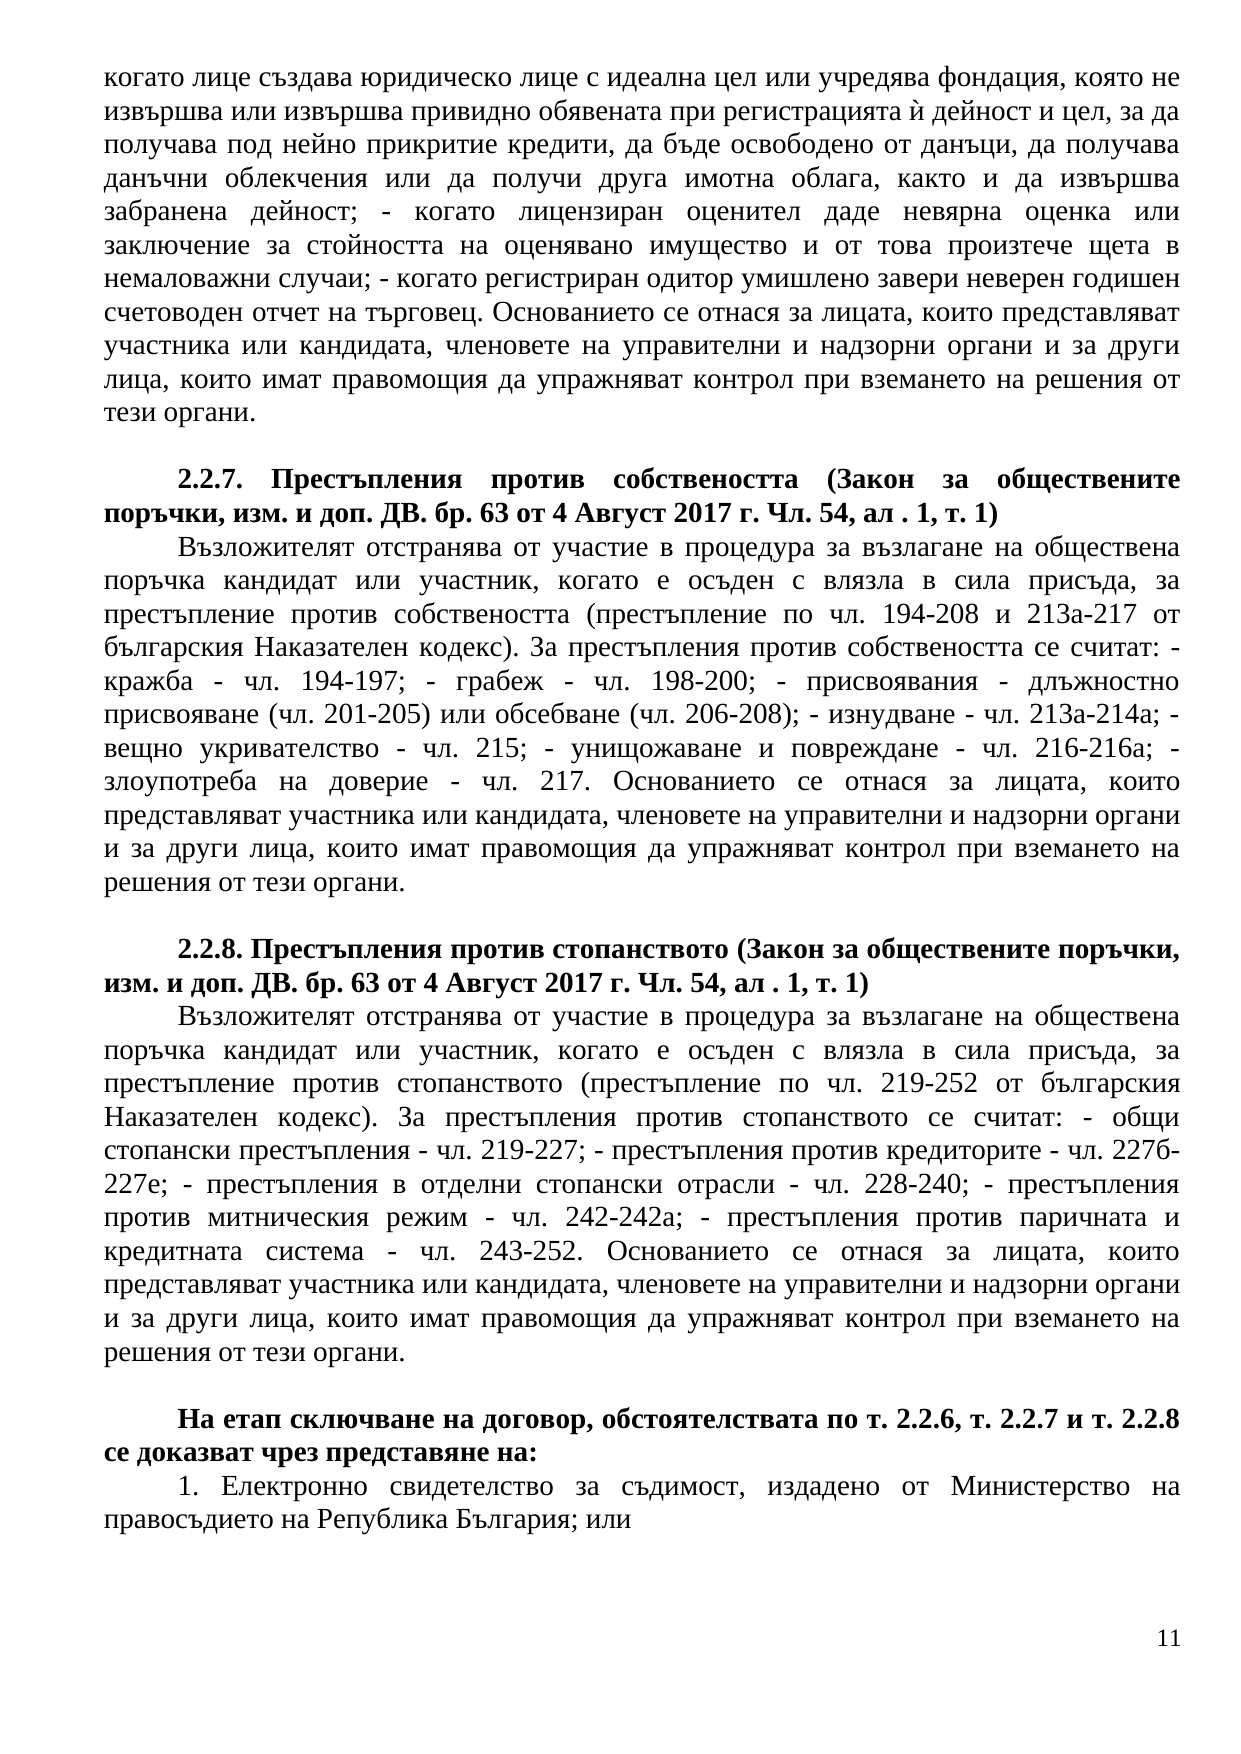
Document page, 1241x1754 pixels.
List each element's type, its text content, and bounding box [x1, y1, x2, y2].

text Възложителят отстранява от участие в процедура за възлагане на обществена поръчка кандидат или участник, когато е осъден с влязла в сила присъда, за престъпление против собствеността (престъпление по чл. 194-208 и 213а-217 от българския Наказателен кодекс). За престъпления против собствеността се считат: - кражба - чл. 194-197; - грабеж - чл. 198-200; - присвоявания - длъжностно присвояване (чл. 201-205) или обсебване (чл. 206-208); - изнудване - чл. 213а-214а; - вещно укривателство - чл. 215; - унищожаване и повреждане - чл. 216-216а; - злоупотреба на доверие - чл. 217. Oснованието се отнася за лицата, които представляват участника или кандидата, членовете на управителни и надзорни органи и за други лица, които имат правомощия да упражняват контрол при вземането на решения от тези органи. [103, 529, 1181, 898]
text 1. Електронно свидетелство за съдимост, издадено от Министерство на правосъдието на Република България; или [103, 1468, 1181, 1535]
text Възложителят отстранява от участие в процедура за възлагане на обществена поръчка кандидат или участник, когато е осъден с влязла в сила присъда, за престъпление против стопанството (престъпление по чл. 219-252 от българския Наказателен кодекс). За престъпления против стопанството се считат: - общи стопански престъпления - чл. 219-227; - престъпления против кредиторите - чл. 227б-227е; - престъпления в отделни стопански отрасли - чл. 228-240; - престъпления против митническия режим - чл. 242-242а; - престъпления против паричната и кредитната система - чл. 243-252. Oснованието се отнася за лицата, които представляват участника или кандидата, членовете на управителни и надзорни органи и за други лица, които имат правомощия да упражняват контрол при вземането на решения от тези органи. [103, 998, 1181, 1367]
text 2.2.7. Престъпления против собствеността (Закон за обществените поръчки, изм. и доп. ДВ. бр. 63 от 4 Август 2017 г. Чл. 54, ал . 1, т. 1) [103, 462, 1181, 529]
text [103, 59, 1181, 428]
text На етап сключване на договор, обстоятелствата по т. 2.2.6, т. 2.2.7 и т. 2.2.8 се доказват чрез представяне на: [103, 1401, 1181, 1468]
text 2.2.8. Престъпления против стопанството (Закон за обществените поръчки, изм. и доп. ДВ. бр. 63 от 4 Август 2017 г. Чл. 54, ал . 1, т. 1) [103, 931, 1181, 998]
